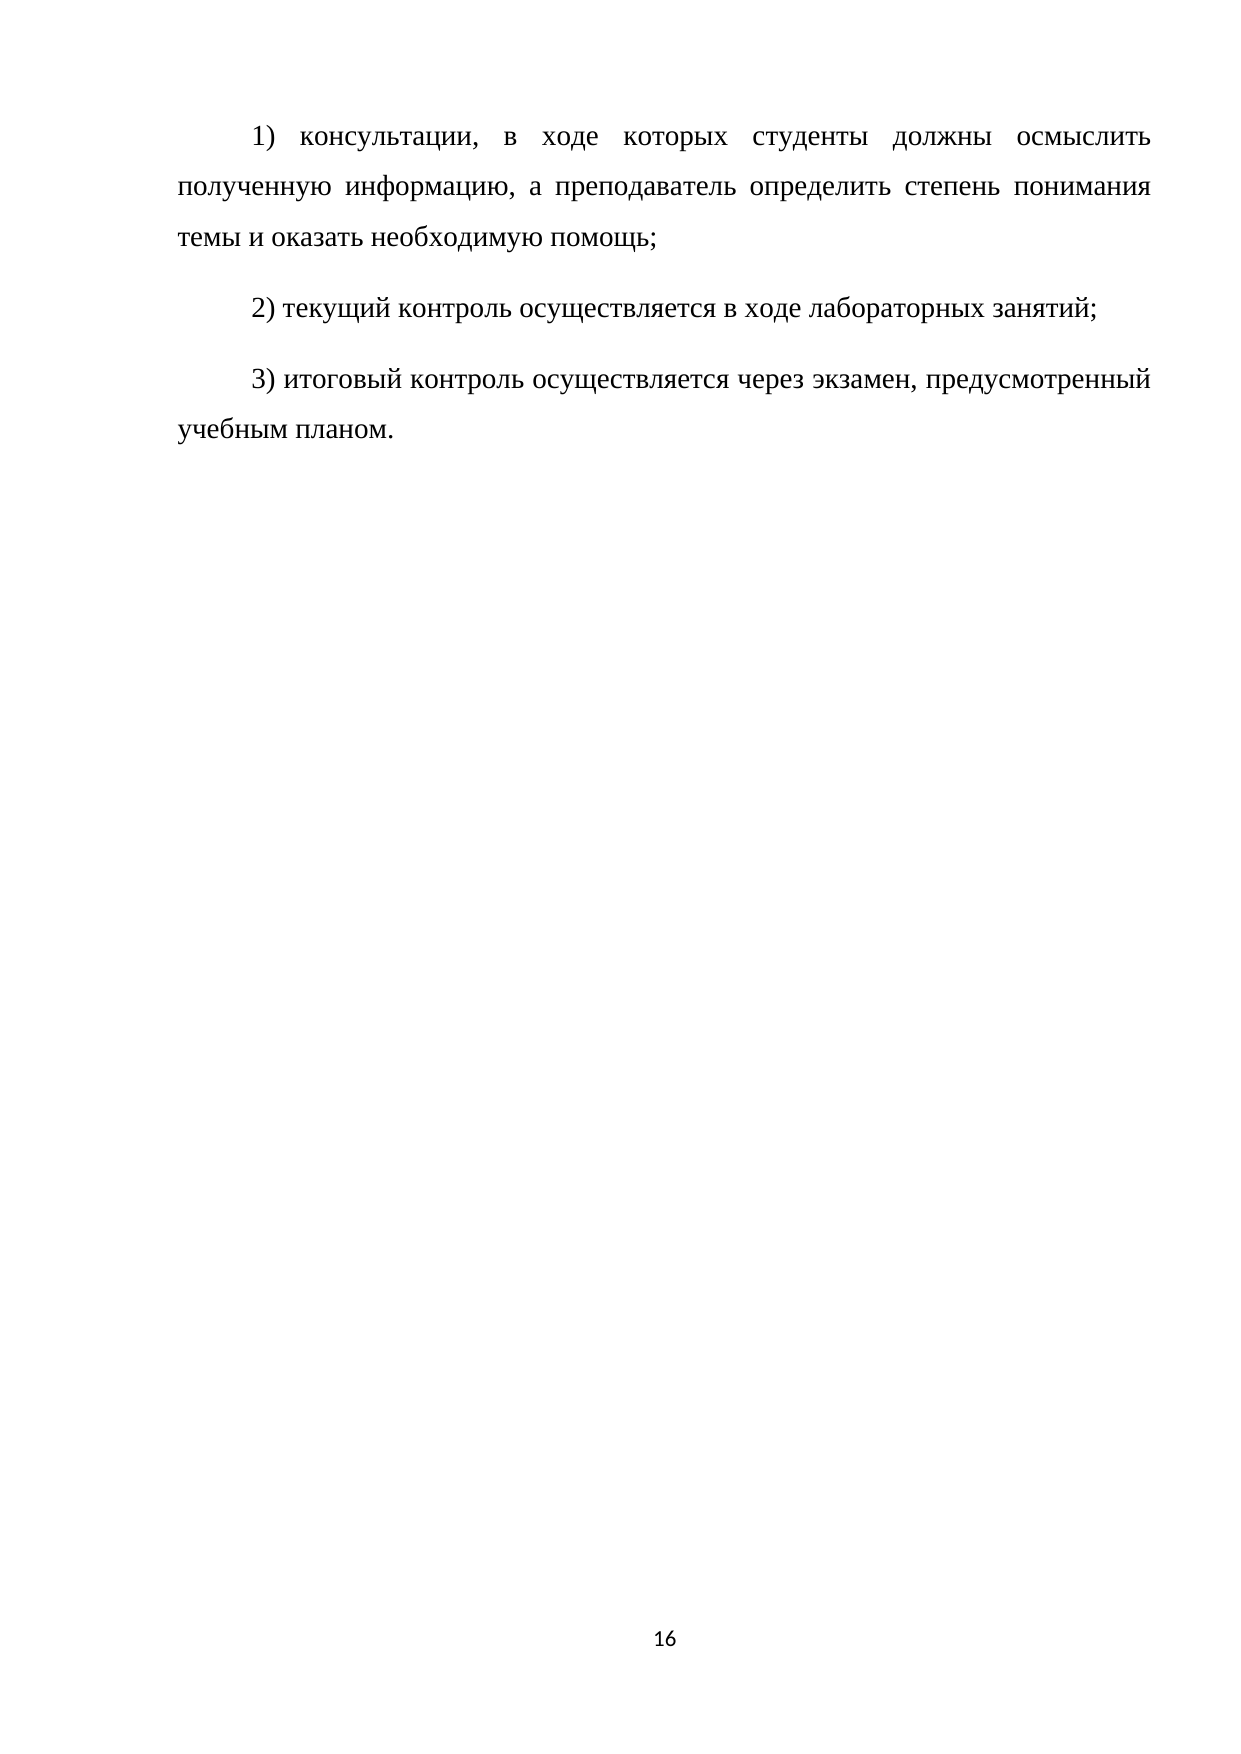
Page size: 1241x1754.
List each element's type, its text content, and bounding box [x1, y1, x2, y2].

text 1) консультации, в ходе которых студенты должны осмыслить полученную информацию, а преподаватель определить степень понимания темы и оказать необходимую помощь; [177, 118, 1152, 252]
text 3) итоговый контроль осуществляется через экзамен, предусмотренный учебным планом. [177, 361, 1152, 445]
text 2) текущий контроль осуществляется в ходе лабораторных занятий; [177, 290, 1152, 323]
